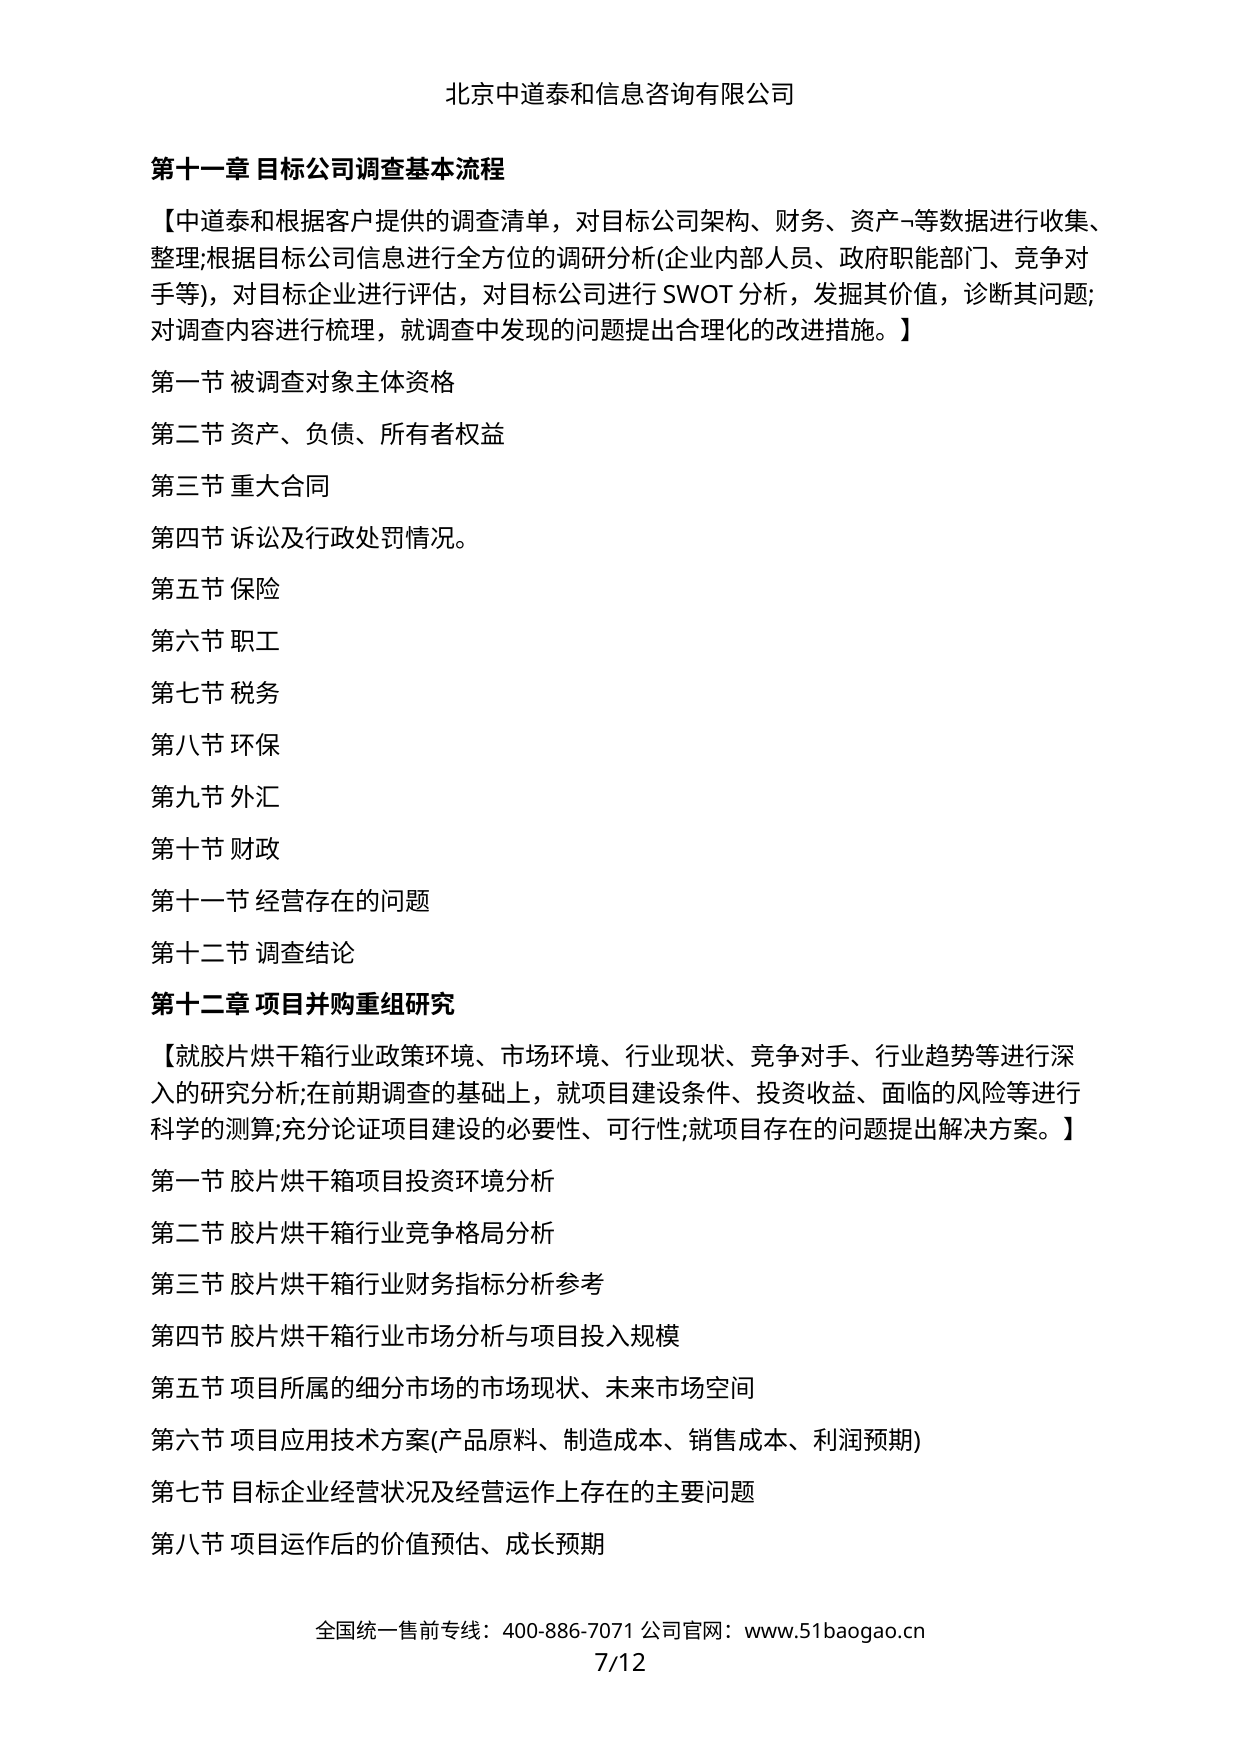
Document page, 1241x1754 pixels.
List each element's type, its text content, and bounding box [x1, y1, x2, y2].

text 第十二节 调查结论 [150, 933, 1090, 969]
text 第二节 胶片烘干箱行业竞争格局分析 [150, 1213, 1090, 1249]
text 【中道泰和根据客户提供的调查清单，对目标公司架构、财务、资产¬等数据进行收集、整理;根据目标公司信息进行全方位的调研分析(企业内部人员、政府职能部门、竞争对手等)，对目标企业进行评估，对目标公司进行SWOT分析，发掘其价值，诊断其问题;对调查内容进行梳理，就调查中发现的问题提出合理化的改进措施。】 [150, 202, 1090, 347]
text 第四节 诉讼及行政处罚情况。 [150, 518, 1090, 554]
text 第五节 保险 [150, 570, 1090, 606]
text 第九节 外汇 [150, 777, 1090, 814]
text 第四节 胶片烘干箱行业市场分析与项目投入规模 [150, 1317, 1090, 1353]
text 第十二章 项目并购重组研究 [150, 985, 1090, 1021]
text 第五节 项目所属的细分市场的市场现状、未来市场空间 [150, 1369, 1090, 1405]
text 第十一章 目标公司调查基本流程 [150, 150, 1090, 186]
text 第六节 项目应用技术方案(产品原料、制造成本、销售成本、利润预期) [150, 1421, 1090, 1457]
text 第一节 胶片烘干箱项目投资环境分析 [150, 1161, 1090, 1197]
text 第八节 项目运作后的价值预估、成长预期 [150, 1524, 1090, 1561]
text 第七节 税务 [150, 674, 1090, 710]
text 第六节 职工 [150, 622, 1090, 658]
text 第二节 资产、负债、所有者权益 [150, 414, 1090, 451]
text 第一节 被调查对象主体资格 [150, 362, 1090, 399]
text 第三节 重大合同 [150, 466, 1090, 502]
text 第三节 胶片烘干箱行业财务指标分析参考 [150, 1265, 1090, 1301]
text 【就胶片烘干箱行业政策环境、市场环境、行业现状、竞争对手、行业趋势等进行深入的研究分析;在前期调查的基础上，就项目建设条件、投资收益、面临的风险等进行科学的测算;充分论证项目建设的必要性、可行性;就项目存在的问题提出解决方案。】 [150, 1037, 1090, 1146]
text 第八节 环保 [150, 726, 1090, 762]
text 第十一节 经营存在的问题 [150, 881, 1090, 917]
text 第七节 目标企业经营状况及经营运作上存在的主要问题 [150, 1472, 1090, 1509]
text 第十节 财政 [150, 829, 1090, 866]
